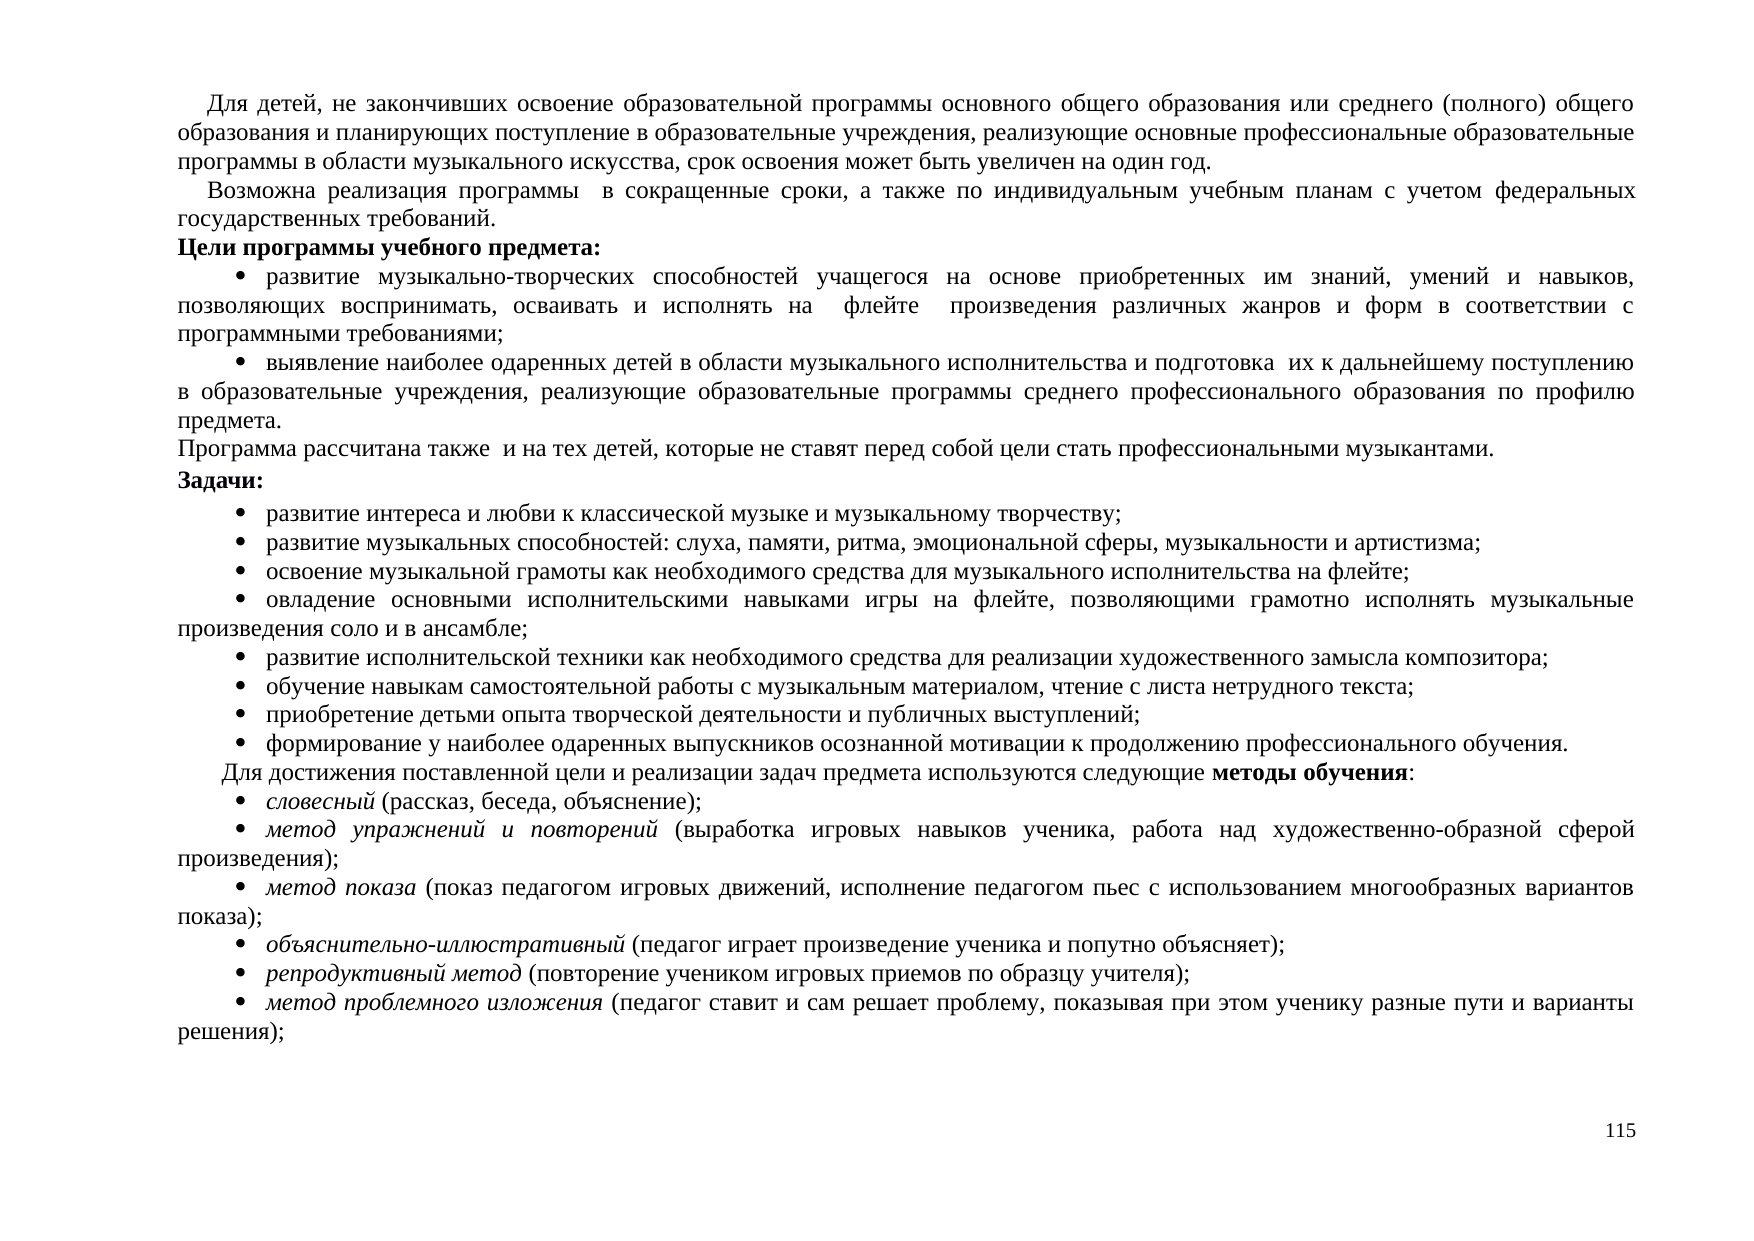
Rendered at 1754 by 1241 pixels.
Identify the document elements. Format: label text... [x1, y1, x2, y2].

text Для детей, не закончивших освоение образовательной программы основного общего образования или среднего (полного) общего образования и планирующих поступление в образовательные учреждения, реализующие основные профессиональные образовательные программы в области музыкального искусства, срок освоения может быть увеличен на один год. [177, 88, 1636, 175]
list словесный (рассказ, беседа, объяснение); [177, 786, 1636, 814]
text Программа рассчитана также и на тех детей, которые не ставят перед собой цели стать профессиональными музыкантами. [177, 433, 1606, 462]
text Для достижения поставленной цели и реализации задач предмета используются следующие методы обучения: [177, 757, 1636, 786]
list обучение навыкам самостоятельной работы с музыкальным материалом, чтение с листа нетрудного текста; [177, 671, 1636, 699]
text Возможна реализация программы в сокращенные сроки, а также по индивидуальным учебным планам с учетом федеральных государственных требований. [177, 175, 1636, 232]
list выявление наиболее одаренных детей в области музыкального исполнительства и подготовка их к дальнейшему поступлению в образовательные учреждения, реализующие образовательные программы среднего профессионального образования по профилю предмета. [177, 347, 1636, 433]
list развитие исполнительской техники как необходимого средства для реализации художественного замысла композитора; [177, 642, 1636, 671]
text Задачи: [177, 465, 1636, 494]
list приобретение детьми опыта творческой деятельности и публичных выступлений; [177, 699, 1636, 728]
list формирование у наиболее одаренных выпускников осознанной мотивации к продолжению профессионального обучения. [177, 728, 1636, 757]
list освоение музыкальной грамоты как необходимого средства для музыкального исполнительства на флейте; [177, 556, 1636, 584]
list развитие музыкально-творческих способностей учащегося на основе приобретенных им знаний, умений и навыков, позволяющих воспринимать, осваивать и исполнять на флейте произведения различных жанров и форм в соответствии с программными требованиями; [177, 261, 1636, 347]
list метод упражнений и повторений (выработка игровых навыков ученика, работа над художественно-образной сферой произведения); [177, 814, 1636, 872]
list развитие интереса и любви к классической музыке и музыкальному творчеству; [177, 498, 1636, 527]
list метод проблемного изложения (педагог ставит и сам решает проблему, показывая при этом ученику разные пути и варианты решения); [177, 987, 1636, 1044]
list метод показа (показ педагогом игровых движений, исполнение педагогом пьес с использованием многообразных вариантов показа); [177, 872, 1636, 929]
text Цели программы учебного предмета: [177, 232, 1636, 261]
list овладение основными исполнительскими навыками игры на флейте, позволяющими грамотно исполнять музыкальные произведения соло и в ансамбле; [177, 584, 1636, 642]
list развитие музыкальных способностей: слуха, памяти, ритма, эмоциональной сферы, музыкальности и артистизма; [177, 527, 1636, 556]
list репродуктивный метод (повторение учеником игровых приемов по образцу учителя); [177, 958, 1636, 987]
list объяснительно-иллюстративный (педагог играет произведение ученика и попутно объясняет); [177, 929, 1636, 958]
